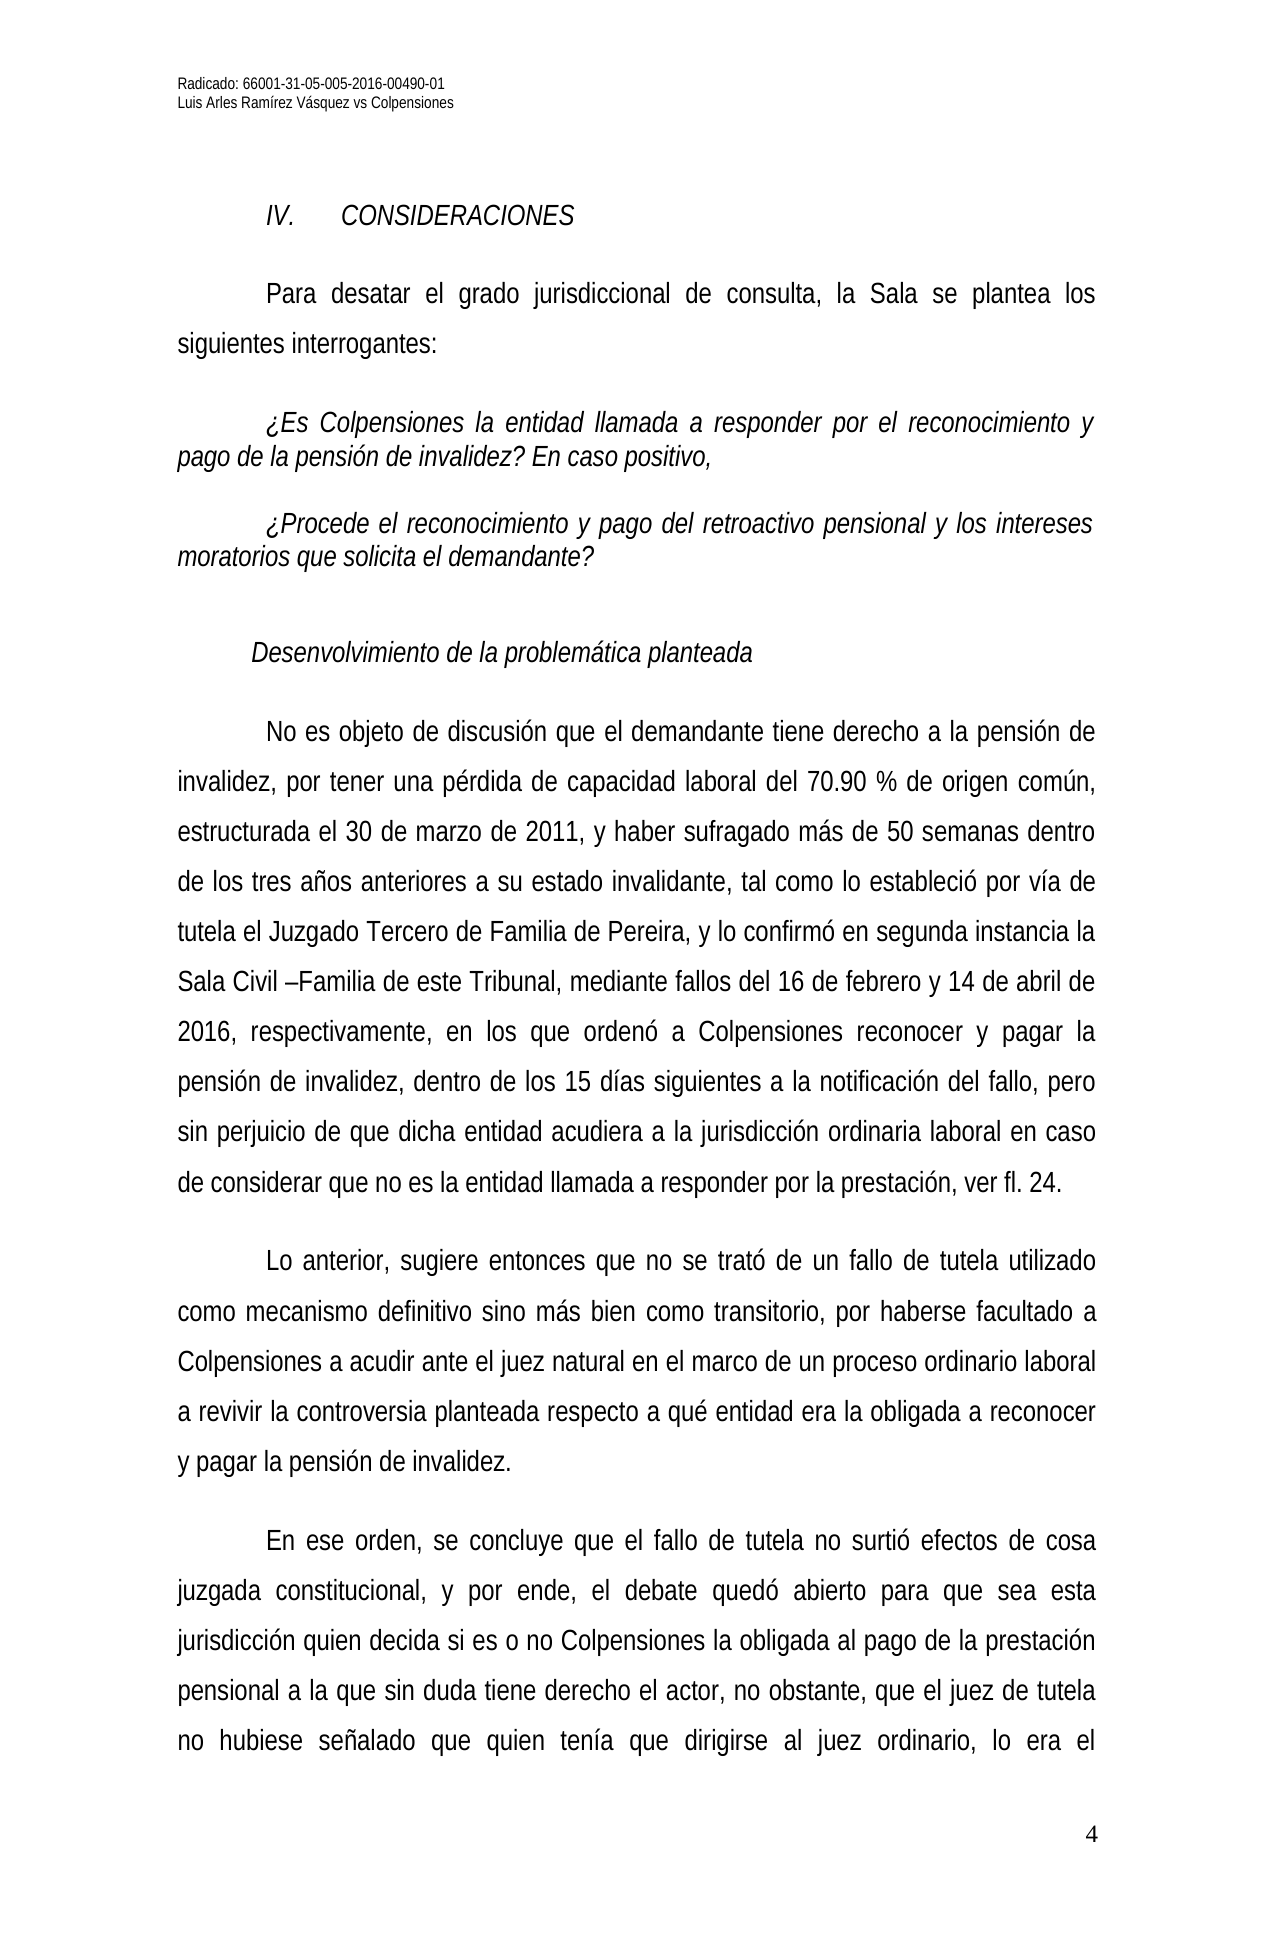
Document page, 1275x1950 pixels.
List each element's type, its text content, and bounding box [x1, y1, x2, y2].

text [177, 1523, 1098, 1757]
text Para desatar el grado jurisdiccional de consulta, la Sala se plantea los siguientes interrogantes: [177, 277, 1098, 360]
text ¿Procede el reconocimiento y pago del retroactivo pensional y los intereses moratorios que solicita el demandante? [177, 506, 1098, 573]
text Desenvolvimiento de la problemática planteada [177, 635, 1098, 668]
text No es objeto de discusión que el demandante tiene derecho a la pensión de invalidez, por tener una pérdida de capacidad laboral del 70.90 % de origen común, estructurada el 30 de marzo de 2011, y haber sufragado más de 50 semanas dentro de los tres años anteriores a su estado invalidante, tal como lo estableció por vía de tutela el Juzgado Tercero de Familia de Pereira, y lo confirmó en segunda instancia la Sala Civil –Familia de este Tribunal, mediante fallos del 16 de febrero y 14 de abril de 2016, respectivamente, en los que ordenó a Colpensiones reconocer y pagar la pensión de invalidez, dentro de los 15 días siguientes a la notificación del fallo, pero sin perjuicio de que dicha entidad acudiera a la jurisdicción ordinaria laboral en caso de considerar que no es la entidad llamada a responder por la prestación, ver fl. 24. [177, 714, 1098, 1198]
text Lo anterior, sugiere entonces que no se trató de un fallo de tutela utilizado como mecanismo definitivo sino más bien como transitorio, por haberse facultado a Colpensiones a acudir ante el juez natural en el marco de un proceso ordinario laboral a revivir la controversia planteada respecto a qué entidad era la obligada a reconocer y pagar la pensión de invalidez. [177, 1243, 1098, 1477]
text ¿Es Colpensiones la entidad llamada a responder por el reconocimiento y pago de la pensión de invalidez? En caso positivo, [177, 406, 1098, 472]
list CONSIDERACIONES [266, 198, 1098, 231]
